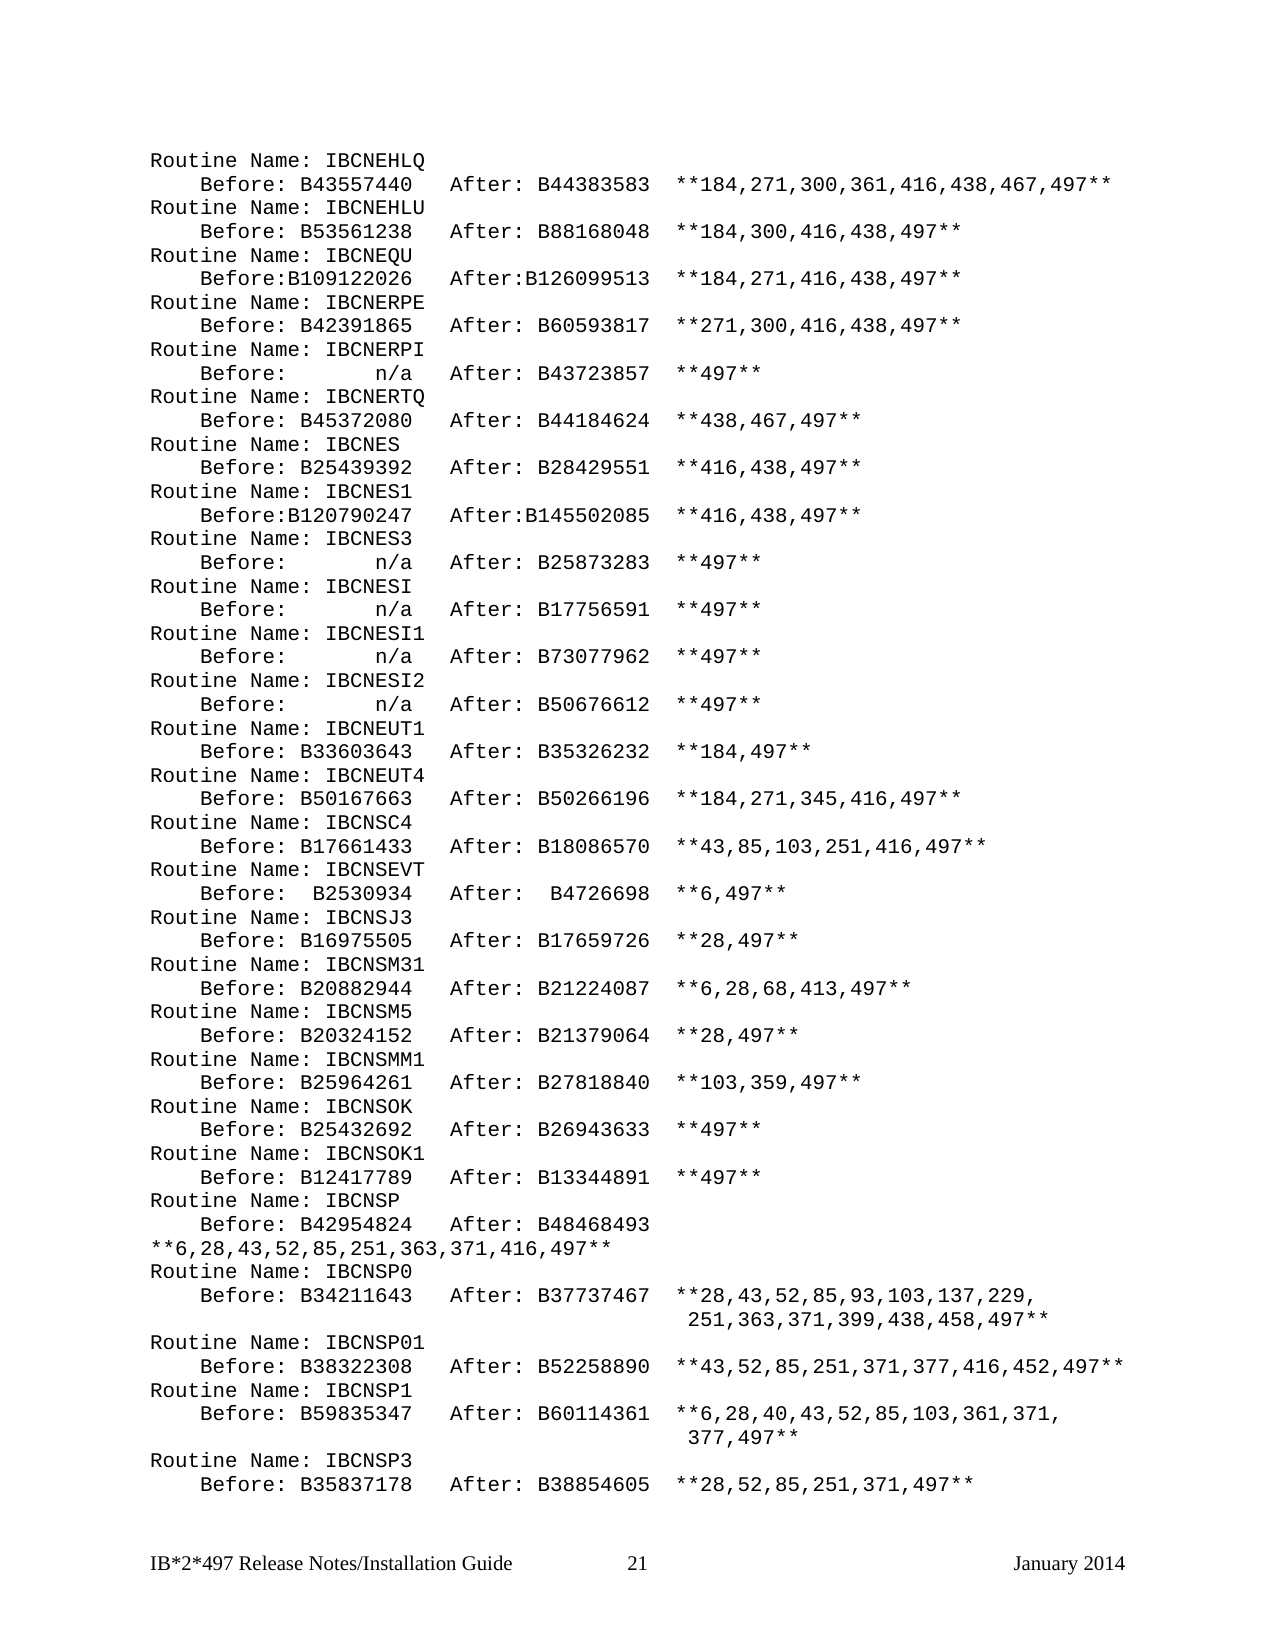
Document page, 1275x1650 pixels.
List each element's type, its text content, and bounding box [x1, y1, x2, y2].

text Before: B25439392 After: B28429551 **416,438,497** [150, 457, 1125, 481]
text 251,363,371,399,438,458,497** [150, 1309, 1125, 1332]
text Before: B33603643 After: B35326232 **184,497** [150, 741, 1125, 765]
text Routine Name: IBCNSP01 [150, 1332, 1125, 1356]
text Routine Name: IBCNSJ3 [150, 907, 1125, 930]
text Before: n/a After: B50676612 **497** [150, 694, 1125, 717]
text Before: B35837178 After: B38854605 **28,52,85,251,371,497** [150, 1474, 1125, 1498]
text Before: n/a After: B17756591 **497** [150, 599, 1125, 623]
text Before: B12417789 After: B13344891 **497** [150, 1167, 1125, 1190]
text Routine Name: IBCNSP [150, 1190, 1125, 1214]
text Routine Name: IBCNES1 [150, 481, 1125, 505]
text Routine Name: IBCNESI2 [150, 670, 1125, 694]
text Routine Name: IBCNERPI [150, 339, 1125, 363]
text Routine Name: IBCNSP1 [150, 1379, 1125, 1403]
text Routine Name: IBCNSM5 [150, 1001, 1125, 1025]
text Before: B38322308 After: B52258890 **43,52,85,251,371,377,416,452,497** [150, 1356, 1125, 1379]
text Routine Name: IBCNEUT4 [150, 765, 1125, 788]
text Before: B25964261 After: B27818840 **103,359,497** [150, 1072, 1125, 1096]
text Routine Name: IBCNSOK [150, 1096, 1125, 1119]
text Before: B17661433 After: B18086570 **43,85,103,251,416,497** [150, 836, 1125, 859]
text Routine Name: IBCNSP0 [150, 1261, 1125, 1285]
text Routine Name: IBCNSOK1 [150, 1143, 1125, 1167]
text Routine Name: IBCNESI [150, 576, 1125, 599]
text Before: B50167663 After: B50266196 **184,271,345,416,497** [150, 788, 1125, 812]
text Before: B42954824 After: B48468493 **6,28,43,52,85,251,363,371,416,497** [150, 1214, 1125, 1261]
text Before: B59835347 After: B60114361 **6,28,40,43,52,85,103,361,371, [150, 1403, 1125, 1427]
text Routine Name: IBCNEHLQ [150, 150, 1125, 174]
text Routine Name: IBCNES [150, 434, 1125, 457]
text 377,497** [150, 1427, 1125, 1451]
text Routine Name: IBCNEHLU [150, 197, 1125, 221]
text Routine Name: IBCNSEVT [150, 859, 1125, 883]
text Before: B43557440 After: B44383583 **184,271,300,361,416,438,467,497** [150, 174, 1125, 197]
text Before: B20882944 After: B21224087 **6,28,68,413,497** [150, 978, 1125, 1001]
text Before: B45372080 After: B44184624 **438,467,497** [150, 410, 1125, 434]
text Before: B16975505 After: B17659726 **28,497** [150, 930, 1125, 954]
text Before: n/a After: B25873283 **497** [150, 552, 1125, 576]
text Routine Name: IBCNSM31 [150, 954, 1125, 978]
text Routine Name: IBCNEQU [150, 244, 1125, 268]
text Before: B25432692 After: B26943633 **497** [150, 1119, 1125, 1143]
text Routine Name: IBCNERPE [150, 292, 1125, 316]
text Before: B34211643 After: B37737467 **28,43,52,85,93,103,137,229, [150, 1285, 1125, 1309]
text Before: B53561238 After: B88168048 **184,300,416,438,497** [150, 221, 1125, 244]
text Before:B120790247 After:B145502085 **416,438,497** [150, 505, 1125, 528]
text Routine Name: IBCNEUT1 [150, 717, 1125, 741]
text Routine Name: IBCNERTQ [150, 386, 1125, 410]
text Before:B109122026 After:B126099513 **184,271,416,438,497** [150, 268, 1125, 292]
text Routine Name: IBCNSMM1 [150, 1048, 1125, 1072]
text Routine Name: IBCNESI1 [150, 623, 1125, 647]
text Before: n/a After: B73077962 **497** [150, 647, 1125, 670]
text Routine Name: IBCNSC4 [150, 812, 1125, 836]
text Before: B42391865 After: B60593817 **271,300,416,438,497** [150, 316, 1125, 339]
text Routine Name: IBCNES3 [150, 528, 1125, 552]
text Before: B20324152 After: B21379064 **28,497** [150, 1025, 1125, 1048]
text Before: B2530934 After: B4726698 **6,497** [150, 883, 1125, 907]
text Before: n/a After: B43723857 **497** [150, 363, 1125, 386]
text Routine Name: IBCNSP3 [150, 1451, 1125, 1474]
